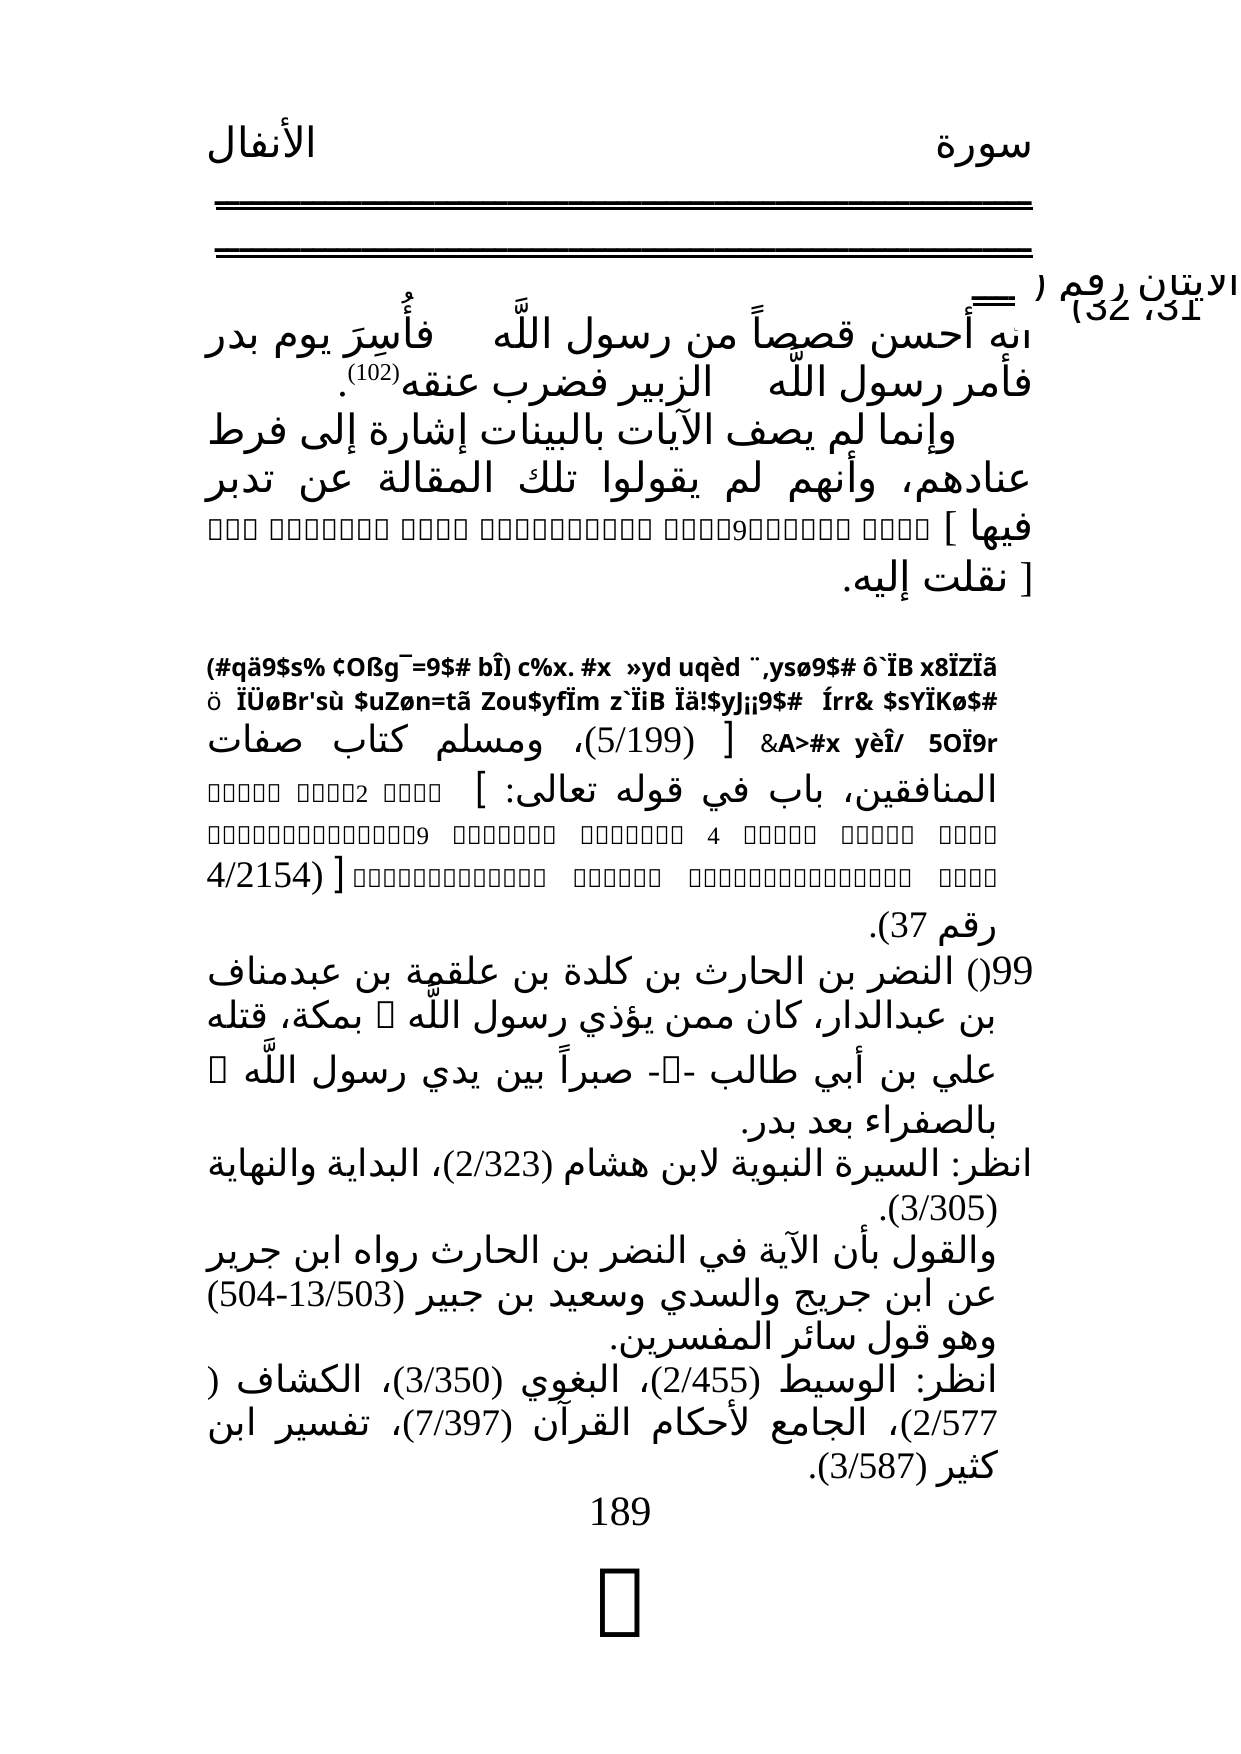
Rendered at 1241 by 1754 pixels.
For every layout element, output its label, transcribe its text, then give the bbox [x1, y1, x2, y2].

text ]               [ هو() قول أبي جهل؛ كذا أسنده البخاري()، وقيل: ......................... .....نضر بن الحارث()، وكان قد جاء بأكاذيب العجم من قصة رستم واسفنديار()، وكانت قريش() تجتمع عليه عند الركن ويقرأ عليهم تلك الأكاذيب ويزعم أنه أحسن قصصاً من رسول اللَّه  فأُسِرَ يوم بدر فأمر رسول اللَّه  الزبير فضرب عنقه(). [207, 310, 1033, 406]
text وإنما لم يصف الآيات بالبينات إشارة إلى فرط عنادهم، وأنهم لم يقولوا تلك المقالة عن تدبر فيها ]       [ نقلت إليه. [207, 406, 1033, 600]
